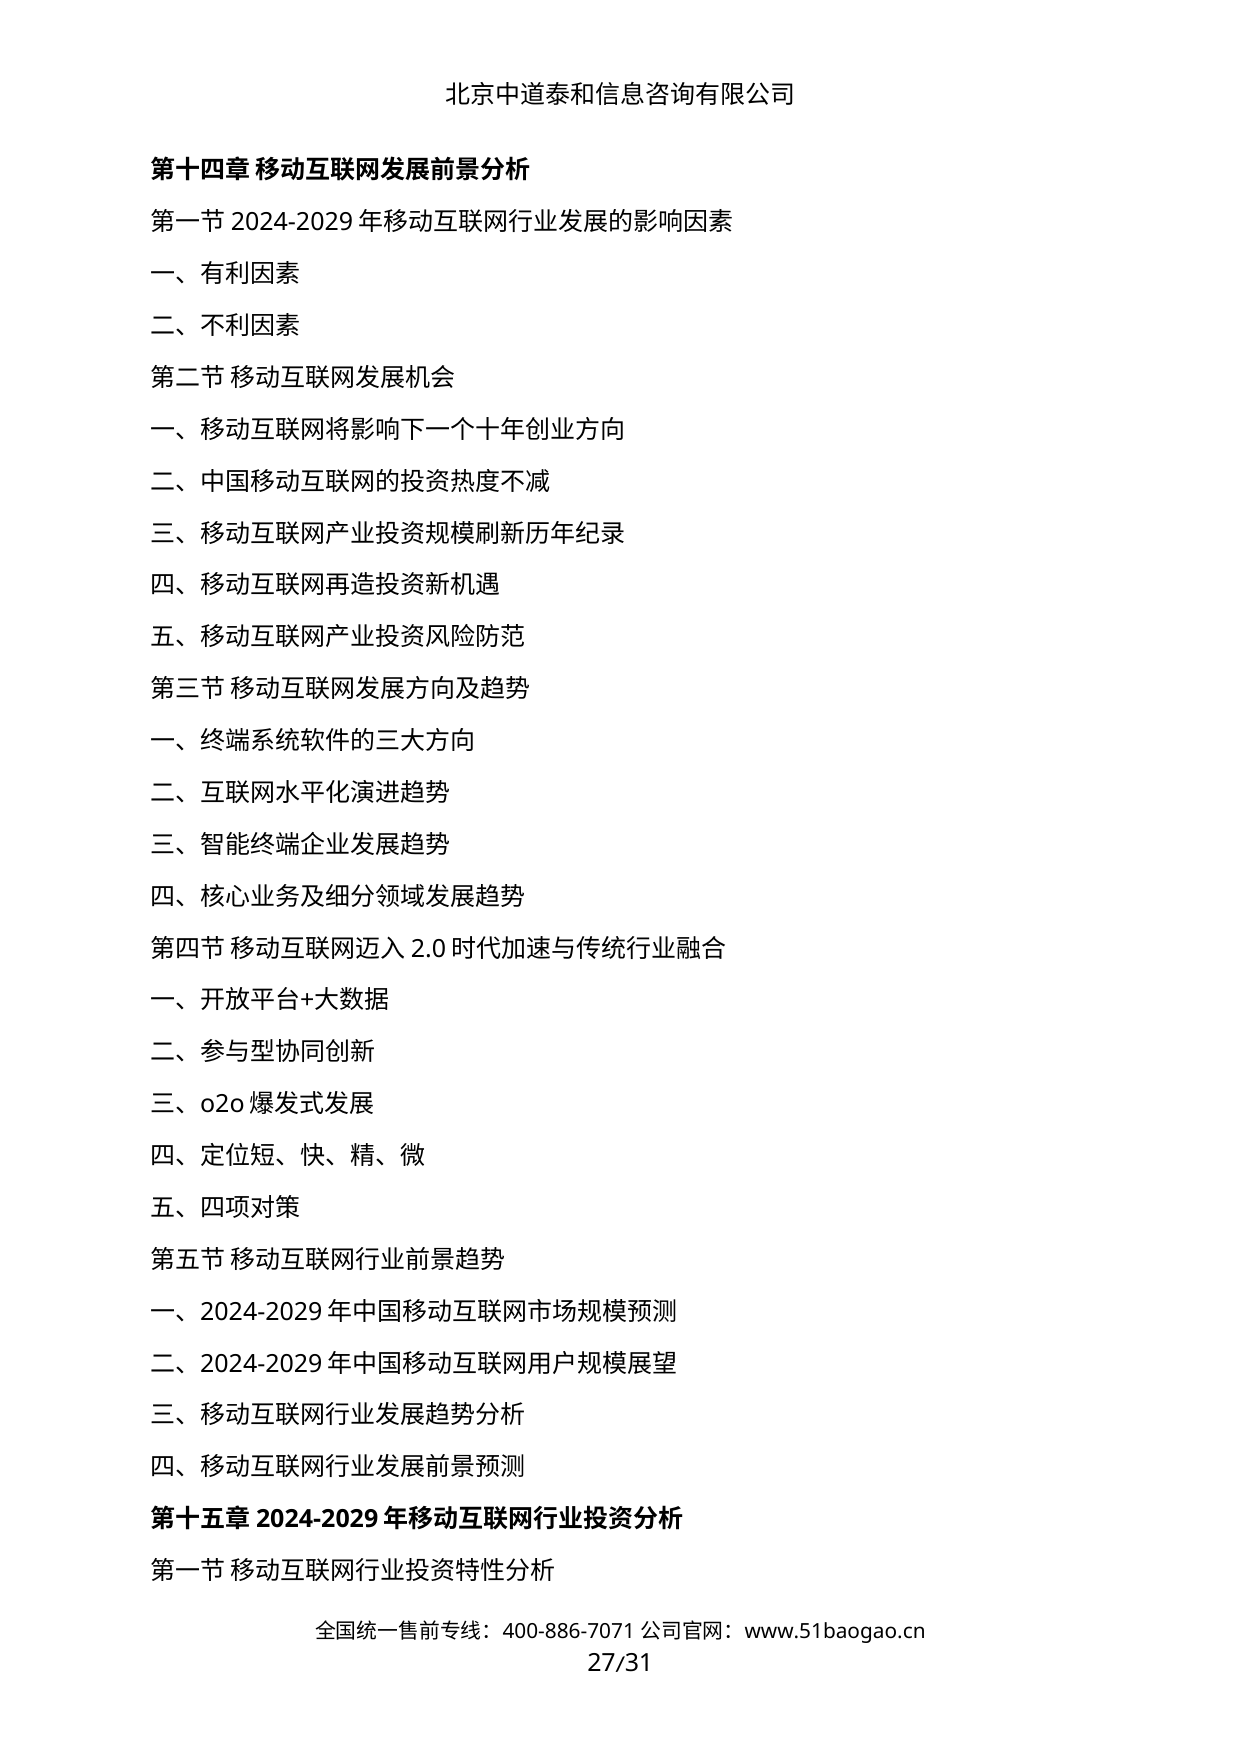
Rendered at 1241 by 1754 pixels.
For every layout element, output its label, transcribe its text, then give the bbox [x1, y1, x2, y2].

text 一、移动互联网将影响下一个十年创业方向 [150, 409, 1090, 446]
text 一、终端系统软件的三大方向 [150, 721, 1090, 757]
text 三、智能终端企业发展趋势 [150, 824, 1090, 861]
text 第四节 移动互联网迈入2.0时代加速与传统行业融合 [150, 928, 1090, 964]
text 二、不利因素 [150, 306, 1090, 342]
text 二、互联网水平化演进趋势 [150, 772, 1090, 809]
text 一、有利因素 [150, 254, 1090, 290]
text 第二节 移动互联网发展机会 [150, 357, 1090, 394]
text 第十五章 2024-2029年移动互联网行业投资分析 [150, 1499, 1090, 1535]
text 三、移动互联网行业发展趋势分析 [150, 1395, 1090, 1431]
text 三、o2o爆发式发展 [150, 1084, 1090, 1120]
text 二、中国移动互联网的投资热度不减 [150, 461, 1090, 497]
text 第五节 移动互联网行业前景趋势 [150, 1239, 1090, 1276]
text 四、移动互联网再造投资新机遇 [150, 565, 1090, 601]
text 二、2024-2029年中国移动互联网用户规模展望 [150, 1343, 1090, 1379]
text 五、移动互联网产业投资风险防范 [150, 617, 1090, 653]
text 一、开放平台+大数据 [150, 980, 1090, 1016]
text 第三节 移动互联网发展方向及趋势 [150, 669, 1090, 705]
text 第十四章 移动互联网发展前景分析 [150, 150, 1090, 186]
text 三、移动互联网产业投资规模刷新历年纪录 [150, 513, 1090, 549]
text 一、2024-2029年中国移动互联网市场规模预测 [150, 1291, 1090, 1327]
text 第一节 移动互联网行业投资特性分析 [150, 1551, 1090, 1587]
text 四、移动互联网行业发展前景预测 [150, 1447, 1090, 1483]
text 二、参与型协同创新 [150, 1032, 1090, 1068]
text 五、四项对策 [150, 1187, 1090, 1224]
text 第一节 2024-2029年移动互联网行业发展的影响因素 [150, 202, 1090, 238]
text 四、定位短、快、精、微 [150, 1136, 1090, 1172]
text 四、核心业务及细分领域发展趋势 [150, 876, 1090, 912]
